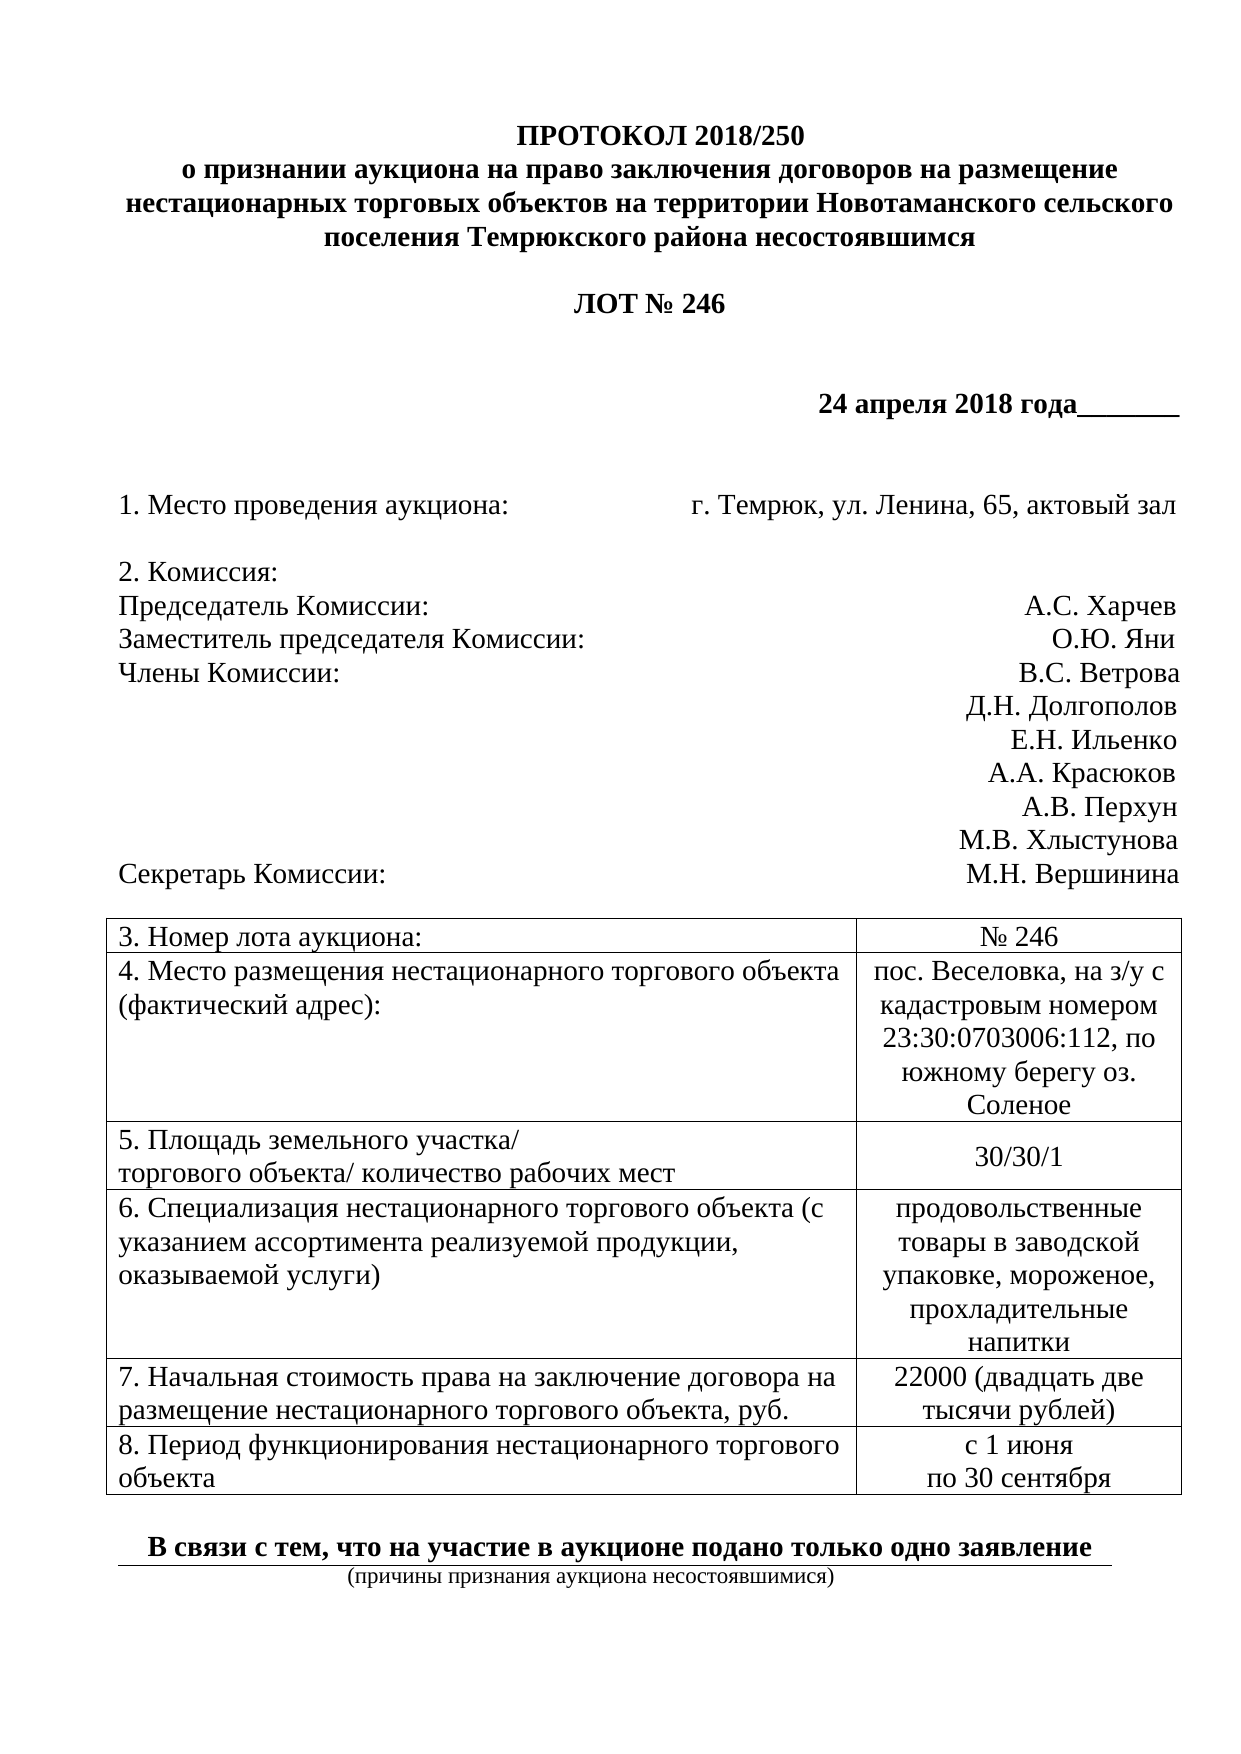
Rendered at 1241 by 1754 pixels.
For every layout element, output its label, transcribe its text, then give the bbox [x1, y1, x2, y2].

text В связи с тем, что на участие в аукционе подано только одно заявление [118, 1529, 1181, 1562]
text Заместитель председателя Комиссии: О.Ю. Яни [118, 621, 1181, 655]
text Д.Н. Долгополов [929, 688, 1181, 722]
table_cell пос. Веселовка, на з/у с кадастровым номером 23:30:0703006:112, по южному берегу оз. Соленое [857, 953, 1181, 1121]
title ПРОТОКОЛ 2018/250 [118, 118, 1181, 152]
table_cell 4. Место размещения нестационарного торгового объекта (фактический адрес): [107, 953, 856, 1121]
table_cell 30/30/1 [857, 1122, 1181, 1189]
text 24 апреля 2018 года_______ [118, 386, 1181, 453]
table_cell 7. Начальная стоимость права на заключение договора на размещение нестационарного торгового объекта, руб. [107, 1359, 856, 1426]
table_header № 246 [857, 919, 1181, 952]
text ЛОТ № 246 [118, 286, 1181, 319]
text Секретарь Комиссии: М.Н. Вершинина [118, 856, 1181, 889]
text Е.Н. Ильенко [929, 722, 1181, 755]
text Члены Комиссии: В.С. Ветрова [118, 655, 1181, 688]
text А.А. Красюков [634, 755, 1181, 789]
text о признании аукциона на право заключения договоров на размещение нестационарных торговых объектов на территории Новотаманского сельского поселения Темрюкского района несостоявшимся [118, 152, 1181, 252]
table_cell 5. Площадь земельного участка/ торгового объекта/ количество рабочих мест [107, 1122, 856, 1189]
table_cell с 1 июня по 30 сентября [857, 1427, 1181, 1494]
table_cell продовольственные товары в заводской упаковке, мороженое, прохладительные напитки [857, 1190, 1181, 1358]
text 1. Место проведения аукциона: г. Темрюк, ул. Ленина, 65, актовый зал [118, 487, 1181, 521]
table_cell 6. Специализация нестационарного торгового объекта (с указанием ассортимента реализуемой продукции, оказываемой услуги) [107, 1190, 856, 1358]
table_header 3. Номер лота аукциона: [107, 919, 856, 952]
text Председатель Комиссии: А.С. Харчев [118, 588, 1181, 621]
text 2. Комиссия: [118, 554, 1181, 588]
text А.В. Перхун [634, 789, 1181, 822]
table_cell 22000 (двадцать две тысячи рублей) [857, 1359, 1181, 1426]
table_cell 8. Период функционирования нестационарного торгового объекта [107, 1427, 856, 1494]
text (причины признания аукциона несостоявшимися) [118, 1562, 1181, 1588]
text М.В. Хлыстунова [118, 822, 1181, 856]
